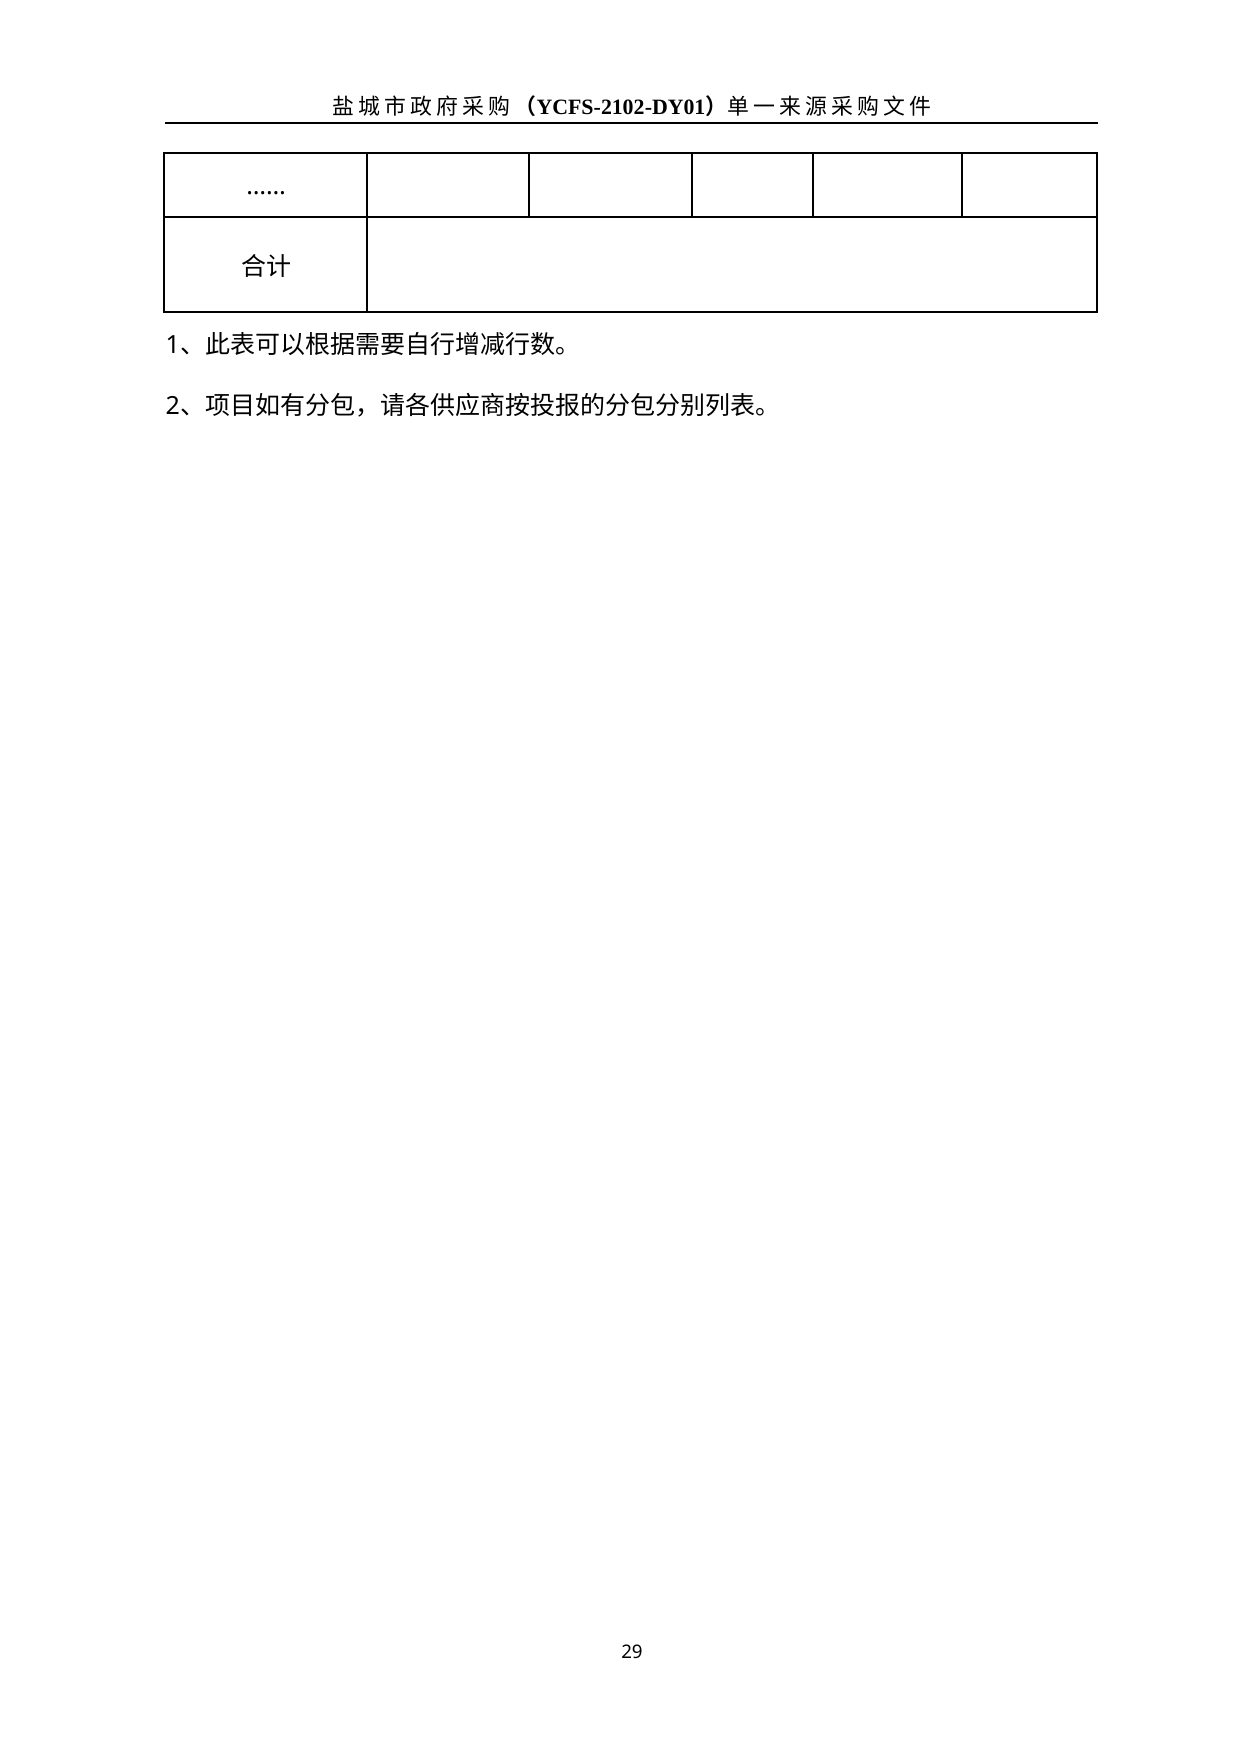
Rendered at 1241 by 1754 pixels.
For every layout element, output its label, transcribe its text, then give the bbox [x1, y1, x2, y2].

text 1、此表可以根据需要自行增减行数。 [165, 313, 1098, 373]
table_cell 合计 [165, 218, 366, 311]
table_cell [368, 154, 528, 216]
table_cell [963, 154, 1096, 216]
table_cell [368, 218, 1096, 311]
table_cell …… [165, 154, 366, 216]
table_cell [814, 154, 961, 216]
table_cell [530, 154, 691, 216]
text 2、项目如有分包，请各供应商按投报的分包分别列表。 [165, 373, 1098, 434]
table_cell [693, 154, 812, 216]
